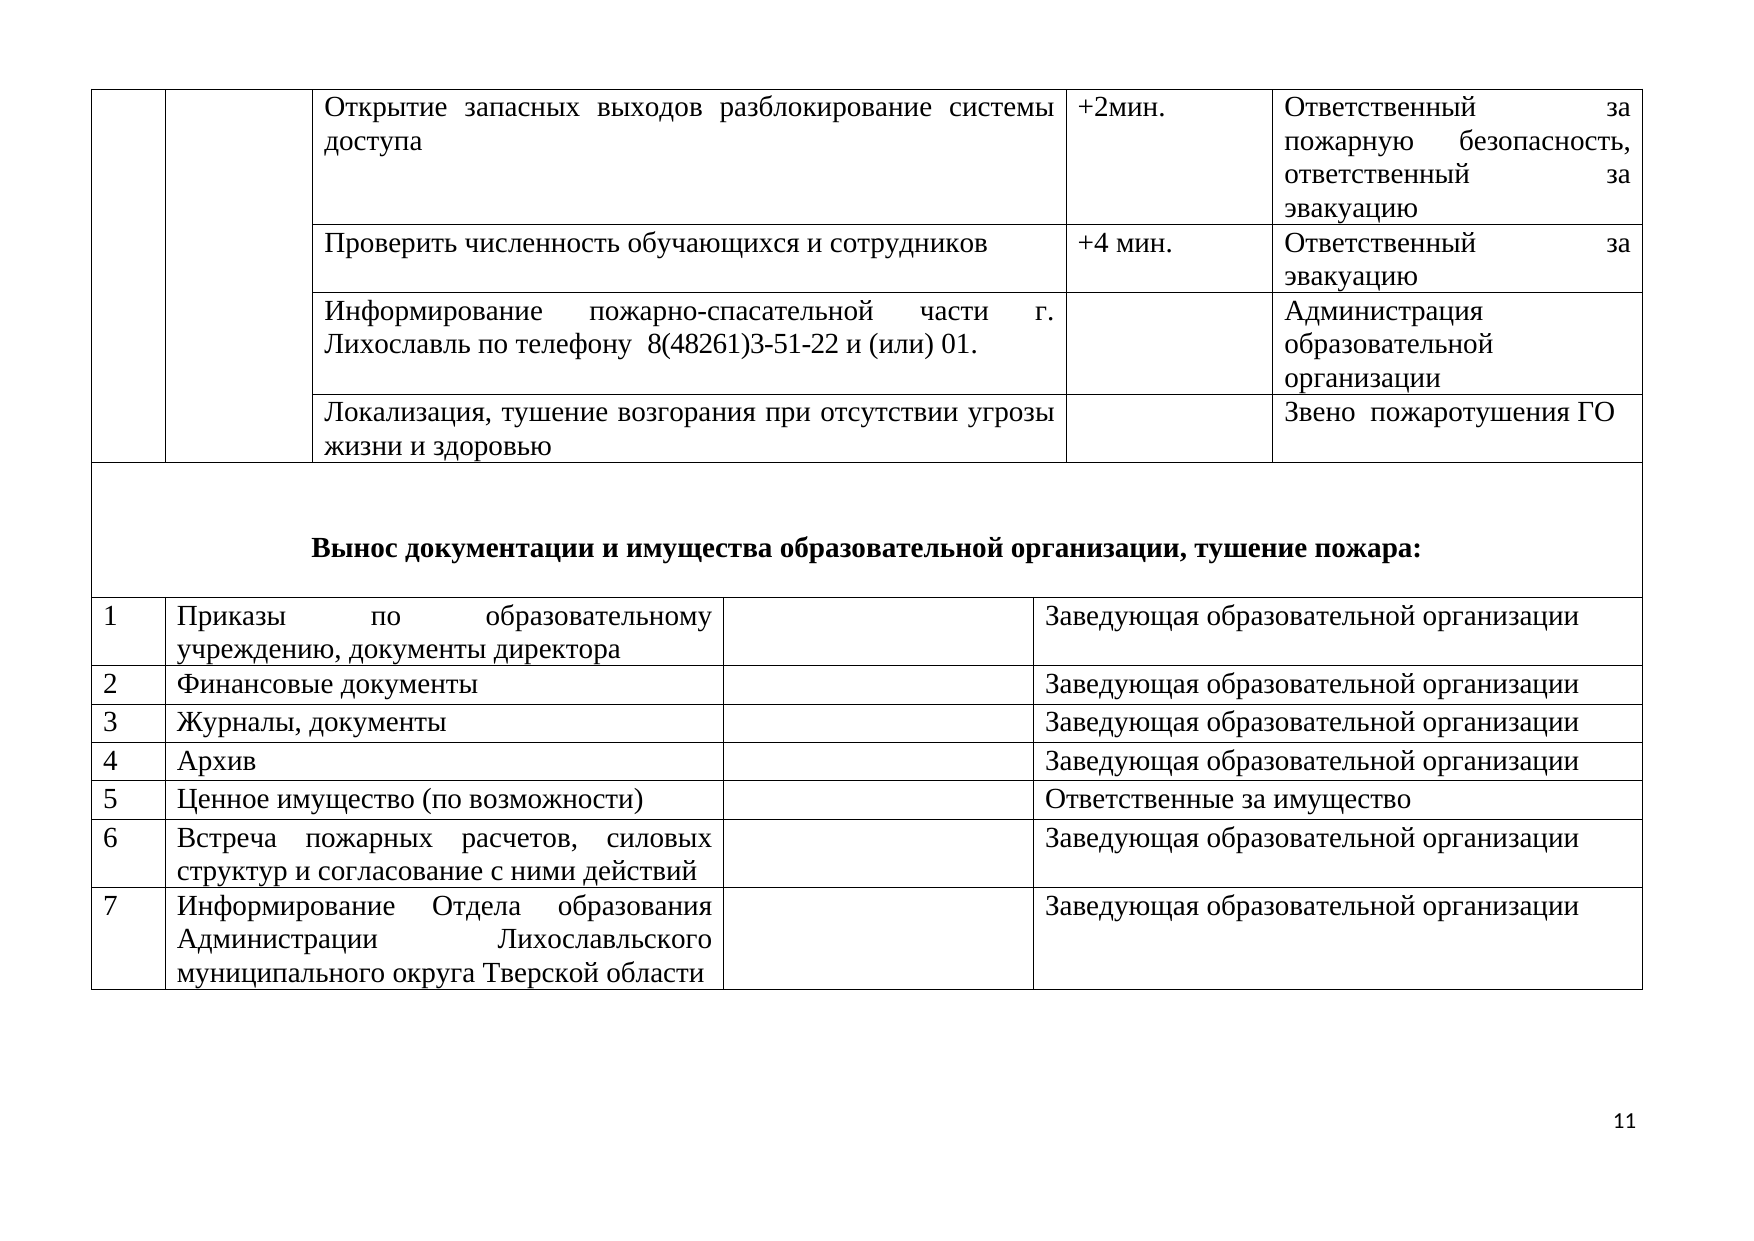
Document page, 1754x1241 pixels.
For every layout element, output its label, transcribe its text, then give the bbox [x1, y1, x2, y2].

table_cell [1067, 293, 1272, 393]
table_cell +4 мин. [1067, 225, 1272, 292]
table_cell Финансовые документы [166, 666, 723, 703]
table_cell [724, 781, 1033, 819]
table_cell [724, 743, 1033, 780]
table_cell Заведующая образовательной организации [1034, 705, 1642, 742]
table_cell [724, 598, 1033, 665]
table_cell Заведующая образовательной организации [1034, 598, 1642, 665]
table_cell Проверить численность обучающихся и сотрудников [313, 225, 1066, 292]
table_cell [724, 705, 1033, 742]
table_cell Открытие запасных выходов разблокирование системы доступа [313, 90, 1066, 224]
table_cell Встреча пожарных расчетов, силовых структур и согласование с ними действий [166, 820, 723, 887]
table_cell [724, 820, 1033, 887]
table_cell 5 [92, 781, 165, 819]
table_cell [1067, 395, 1272, 462]
table_cell 4 [92, 743, 165, 780]
table_cell 2 [92, 666, 165, 703]
table_cell Архив [166, 743, 723, 780]
table_cell Ответственный за эвакуацию [1273, 225, 1642, 292]
table_cell 7 [92, 888, 165, 988]
table_cell Приказы по образовательному учреждению, документы директора [166, 598, 723, 665]
table_cell Заведующая образовательной организации [1034, 666, 1642, 703]
table_cell Ответственные за имущество [1034, 781, 1642, 819]
table_cell Заведующая образовательной организации [1034, 743, 1642, 780]
table_cell Информирование Отдела образования Администрации Лихославльского муниципального округа Тверской области [166, 888, 723, 988]
table_cell Заведующая образовательной организации [1034, 820, 1642, 887]
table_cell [1273, 90, 1642, 224]
table_cell 3 [92, 705, 165, 742]
table_cell +2мин. [1067, 90, 1272, 224]
table_cell [724, 666, 1033, 703]
table_cell Звено пожаротушения ГО [1273, 395, 1642, 462]
table_cell Администрация образовательной организации [1273, 293, 1642, 393]
table_cell 6 [92, 820, 165, 887]
table_cell Журналы, документы [166, 705, 723, 742]
table_cell Локализация, тушение возгорания при отсутствии угрозы жизни и здоровью [313, 395, 1066, 462]
table_cell Заведующая образовательной организации [1034, 888, 1642, 988]
table_cell [724, 888, 1033, 988]
table_cell 1 [92, 598, 165, 665]
table_cell Информирование пожарно-спасательной части г. Лихославль по телефону 8(48261)3-51-22 и (или) 01. [313, 293, 1066, 393]
table_cell Ценное имущество (по возможности) [166, 781, 723, 819]
table_cell Вынос документации и имущества образовательной организации, тушение пожара: [92, 463, 1642, 597]
